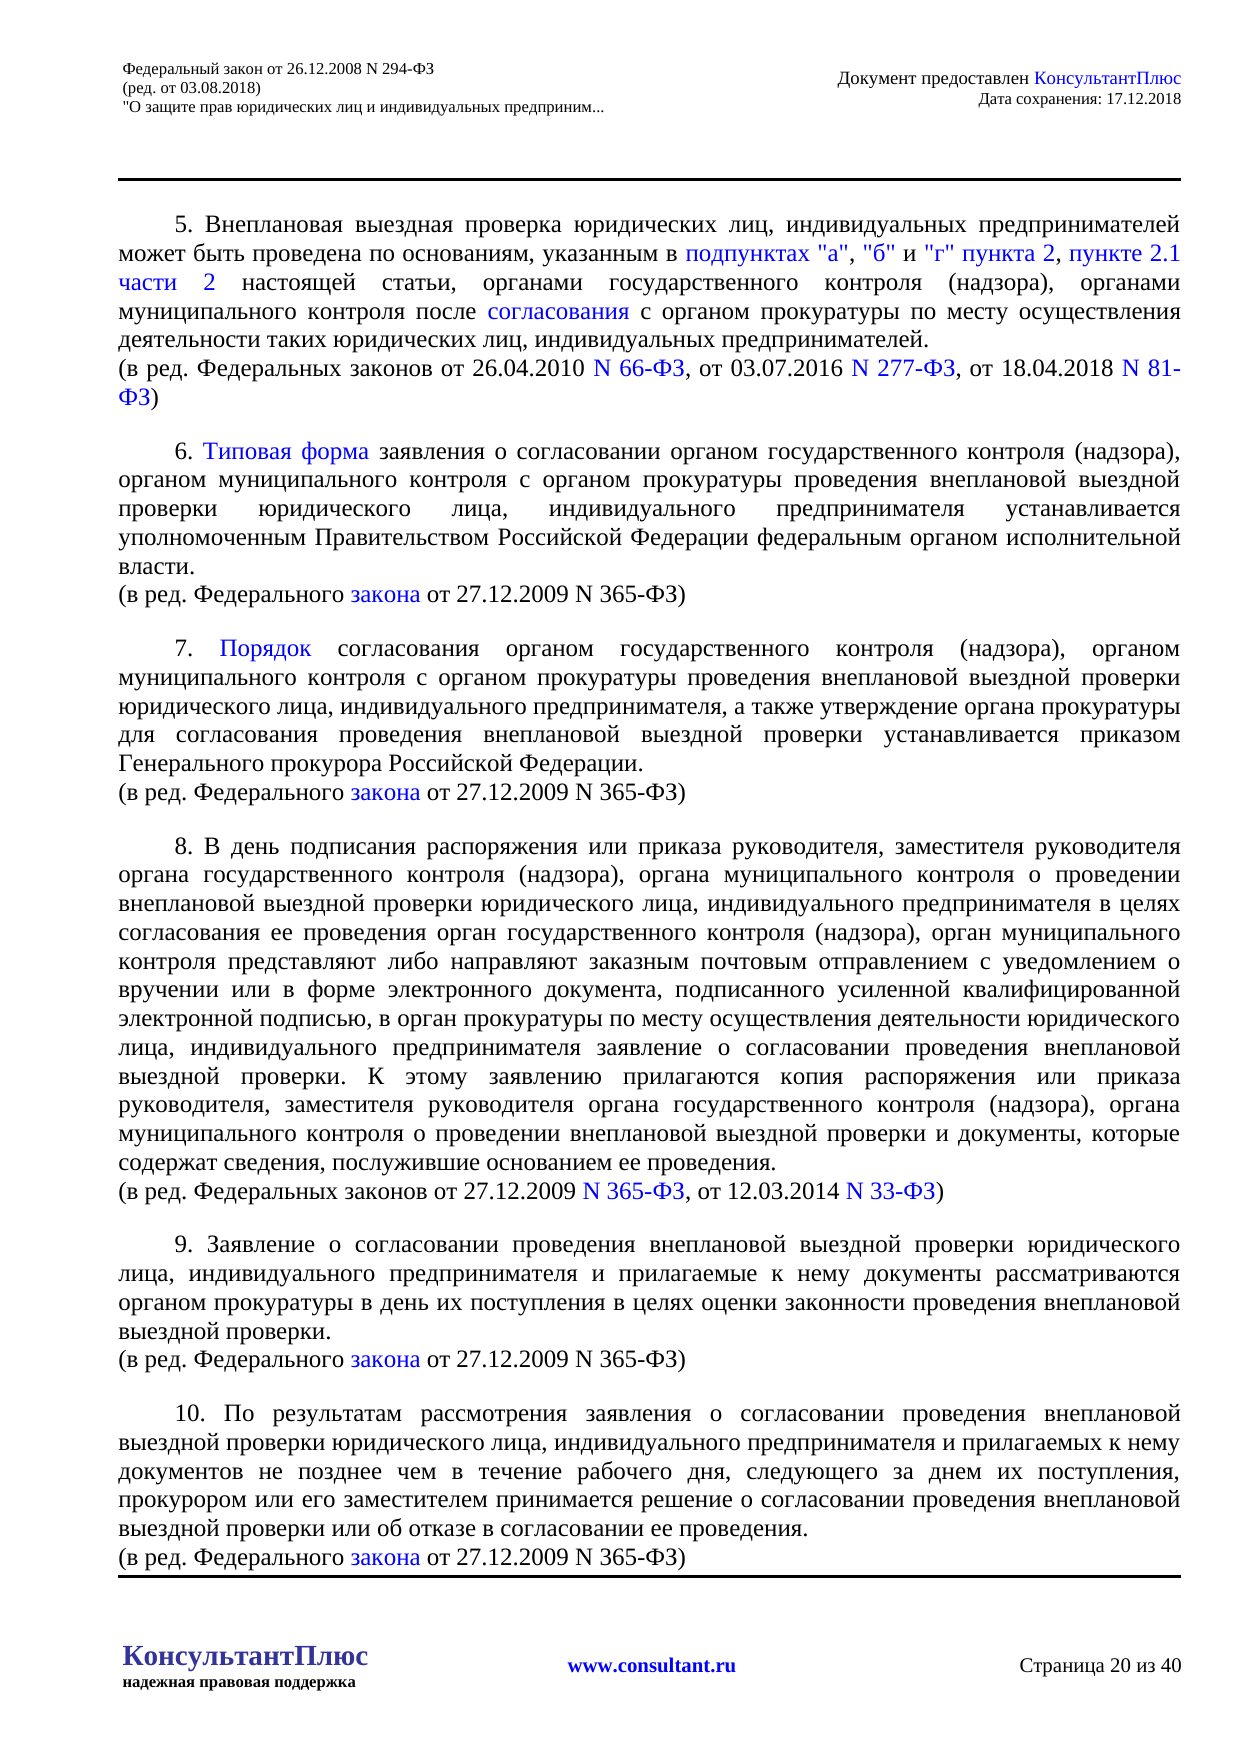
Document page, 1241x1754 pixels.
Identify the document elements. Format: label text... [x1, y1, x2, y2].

text (в ред. Федерального закона от 27.12.2009 N 365-ФЗ) [118, 1344, 1181, 1373]
text 6. Типовая форма заявления о согласовании органом государственного контроля (надзора), органом муниципального контроля с органом прокуратуры проведения внеплановой выездной проверки юридического лица, индивидуального предпринимателя устанавливается уполномоченным Правительством Российской Федерации федеральным органом исполнительной власти. [118, 436, 1181, 579]
text (в ред. Федерального закона от 27.12.2009 N 365-ФЗ) [118, 1542, 1181, 1571]
text 5. Внеплановая выездная проверка юридических лиц, индивидуальных предпринимателей может быть проведена по основаниям, указанным в подпунктах "а", "б" и "г" пункта 2, пункте 2.1 части 2 настоящей статьи, органами государственного контроля (надзора), органами муниципального контроля после согласования с органом прокуратуры по месту осуществления деятельности таких юридических лиц, индивидуальных предпринимателей. [118, 209, 1181, 353]
text (в ред. Федерального закона от 27.12.2009 N 365-ФЗ) [118, 777, 1181, 806]
text (в ред. Федеральных законов от 27.12.2009 N 365-ФЗ, от 12.03.2014 N 33-ФЗ) [118, 1176, 1181, 1204]
text 10. По результатам рассмотрения заявления о согласовании проведения внеплановой выездной проверки юридического лица, индивидуального предпринимателя и прилагаемых к нему документов не позднее чем в течение рабочего дня, следующего за днем их поступления, прокурором или его заместителем принимается решение о согласовании проведения внеплановой выездной проверки или об отказе в согласовании ее проведения. [118, 1398, 1181, 1542]
text (в ред. Федерального закона от 27.12.2009 N 365-ФЗ) [118, 579, 1181, 608]
text (в ред. Федеральных законов от 26.04.2010 N 66-ФЗ, от 03.07.2016 N 277-ФЗ, от 18.04.2018 N 81-ФЗ) [118, 353, 1181, 411]
text 9. Заявление о согласовании проведения внеплановой выездной проверки юридического лица, индивидуального предпринимателя и прилагаемые к нему документы рассматриваются органом прокуратуры в день их поступления в целях оценки законности проведения внеплановой выездной проверки. [118, 1229, 1181, 1344]
text 8. В день подписания распоряжения или приказа руководителя, заместителя руководителя органа государственного контроля (надзора), органа муниципального контроля о проведении внеплановой выездной проверки юридического лица, индивидуального предпринимателя в целях согласования ее проведения орган государственного контроля (надзора), орган муниципального контроля представляют либо направляют заказным почтовым отправлением с уведомлением о вручении или в форме электронного документа, подписанного усиленной квалифицированной электронной подписью, в орган прокуратуры по месту осуществления деятельности юридического лица, индивидуального предпринимателя заявление о согласовании проведения внеплановой выездной проверки. К этому заявлению прилагаются копия распоряжения или приказа руководителя, заместителя руководителя органа государственного контроля (надзора), органа муниципального контроля о проведении внеплановой выездной проверки и документы, которые содержат сведения, послужившие основанием ее проведения. [118, 831, 1181, 1176]
text 7. Порядок согласования органом государственного контроля (надзора), органом муниципального контроля с органом прокуратуры проведения внеплановой выездной проверки юридического лица, индивидуального предпринимателя, а также утверждение органа прокуратуры для согласования проведения внеплановой выездной проверки устанавливается приказом Генерального прокурора Российской Федерации. [118, 633, 1181, 777]
